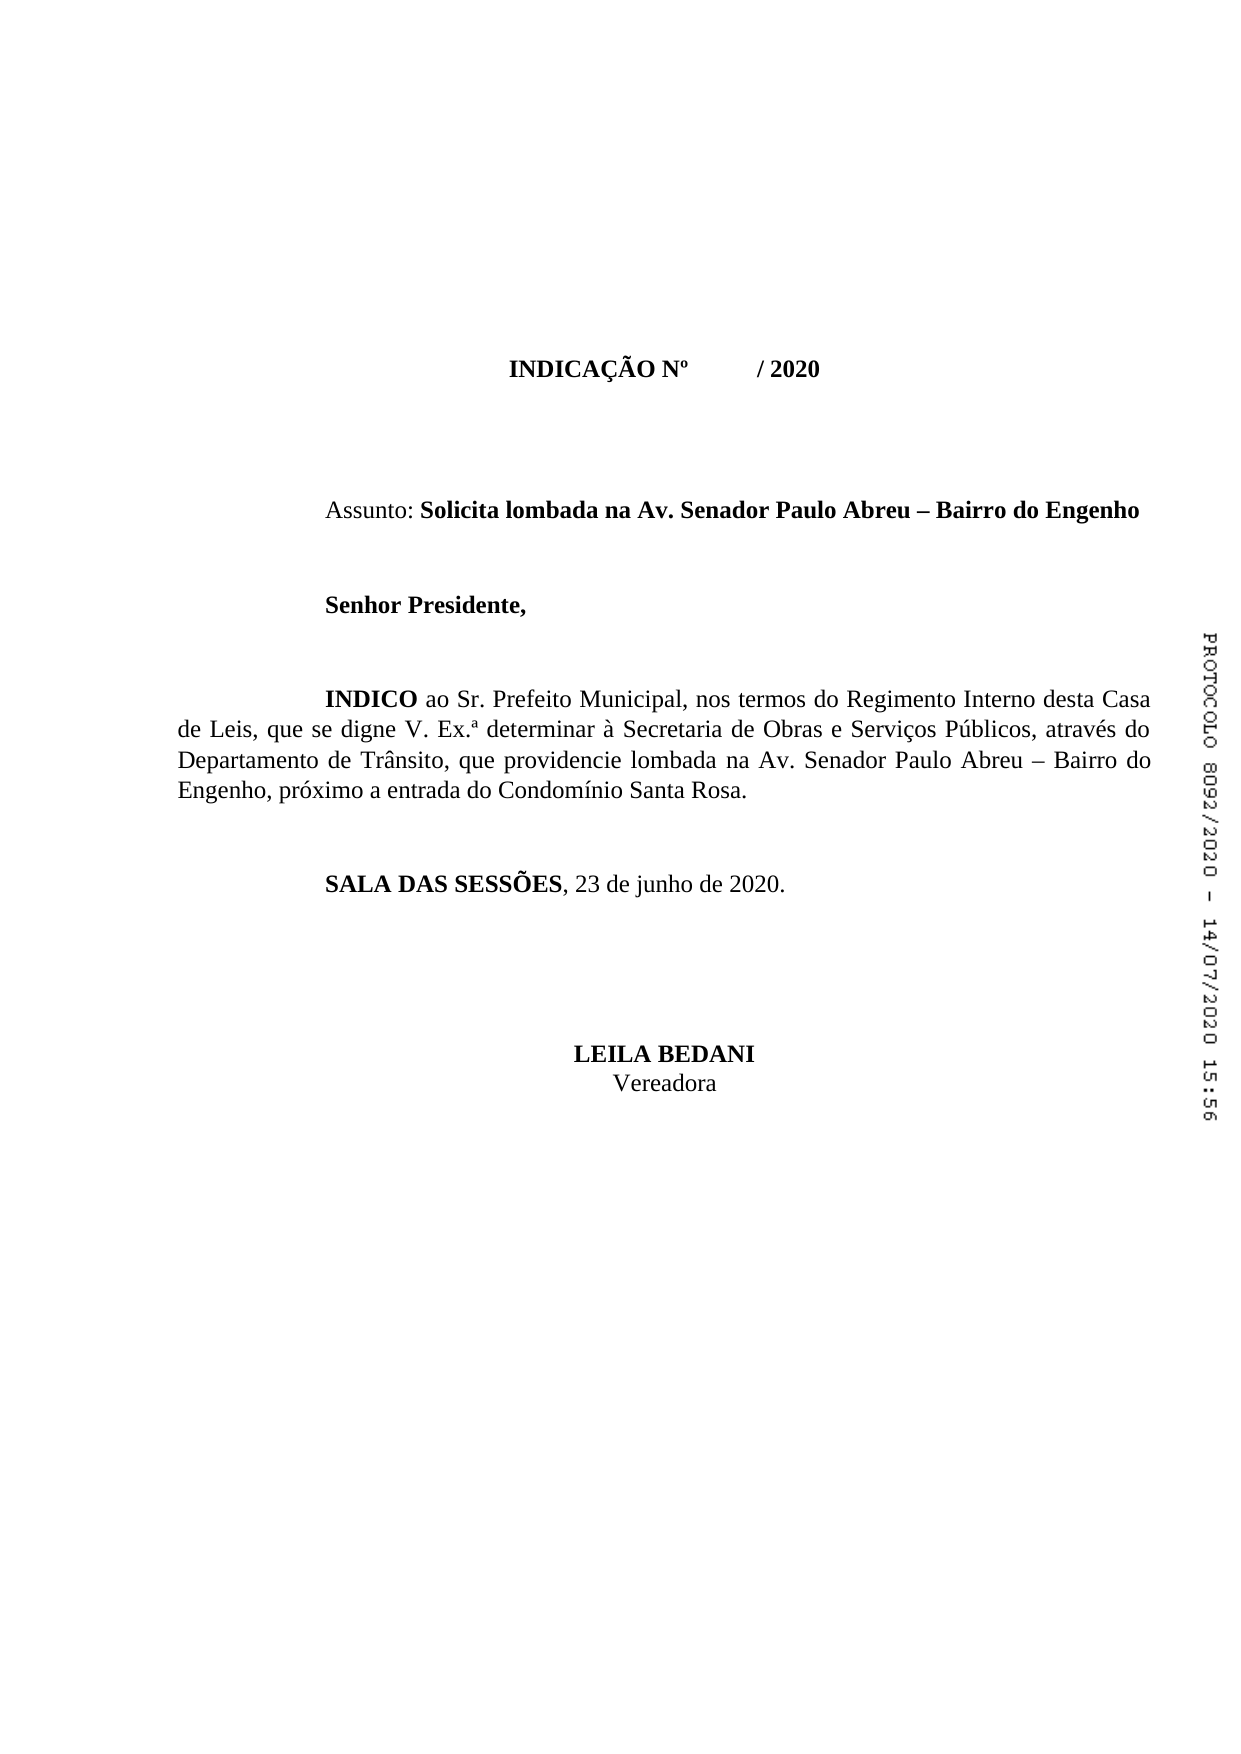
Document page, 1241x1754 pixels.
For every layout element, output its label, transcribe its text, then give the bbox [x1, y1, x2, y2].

text INDICAÇÃO Nº / 2020 [177, 354, 1152, 383]
text Vereadora [177, 1068, 1152, 1097]
text LEILA BEDANI [177, 1039, 1152, 1068]
text Assunto: Solicita lombada na Av. Senador Paulo Abreu – Bairro do Engenho [177, 496, 1152, 524]
text SALA DAS SESSÕES, 23 de junho de 2020. [177, 869, 1152, 898]
text INDICO ao Sr. Prefeito Municipal, nos termos do Regimento Interno desta Casa de Leis, que se digne V. Ex.ª determinar à Secretaria de Obras e Serviços Públicos, através do Departamento de Trânsito, que providencie lombada na Av. Senador Paulo Abreu – Bairro do Engenho, próximo a entrada do Condomínio Santa Rosa. [177, 684, 1152, 804]
text Senhor Presidente, [177, 590, 1152, 618]
picture [1177, 629, 1241, 1125]
